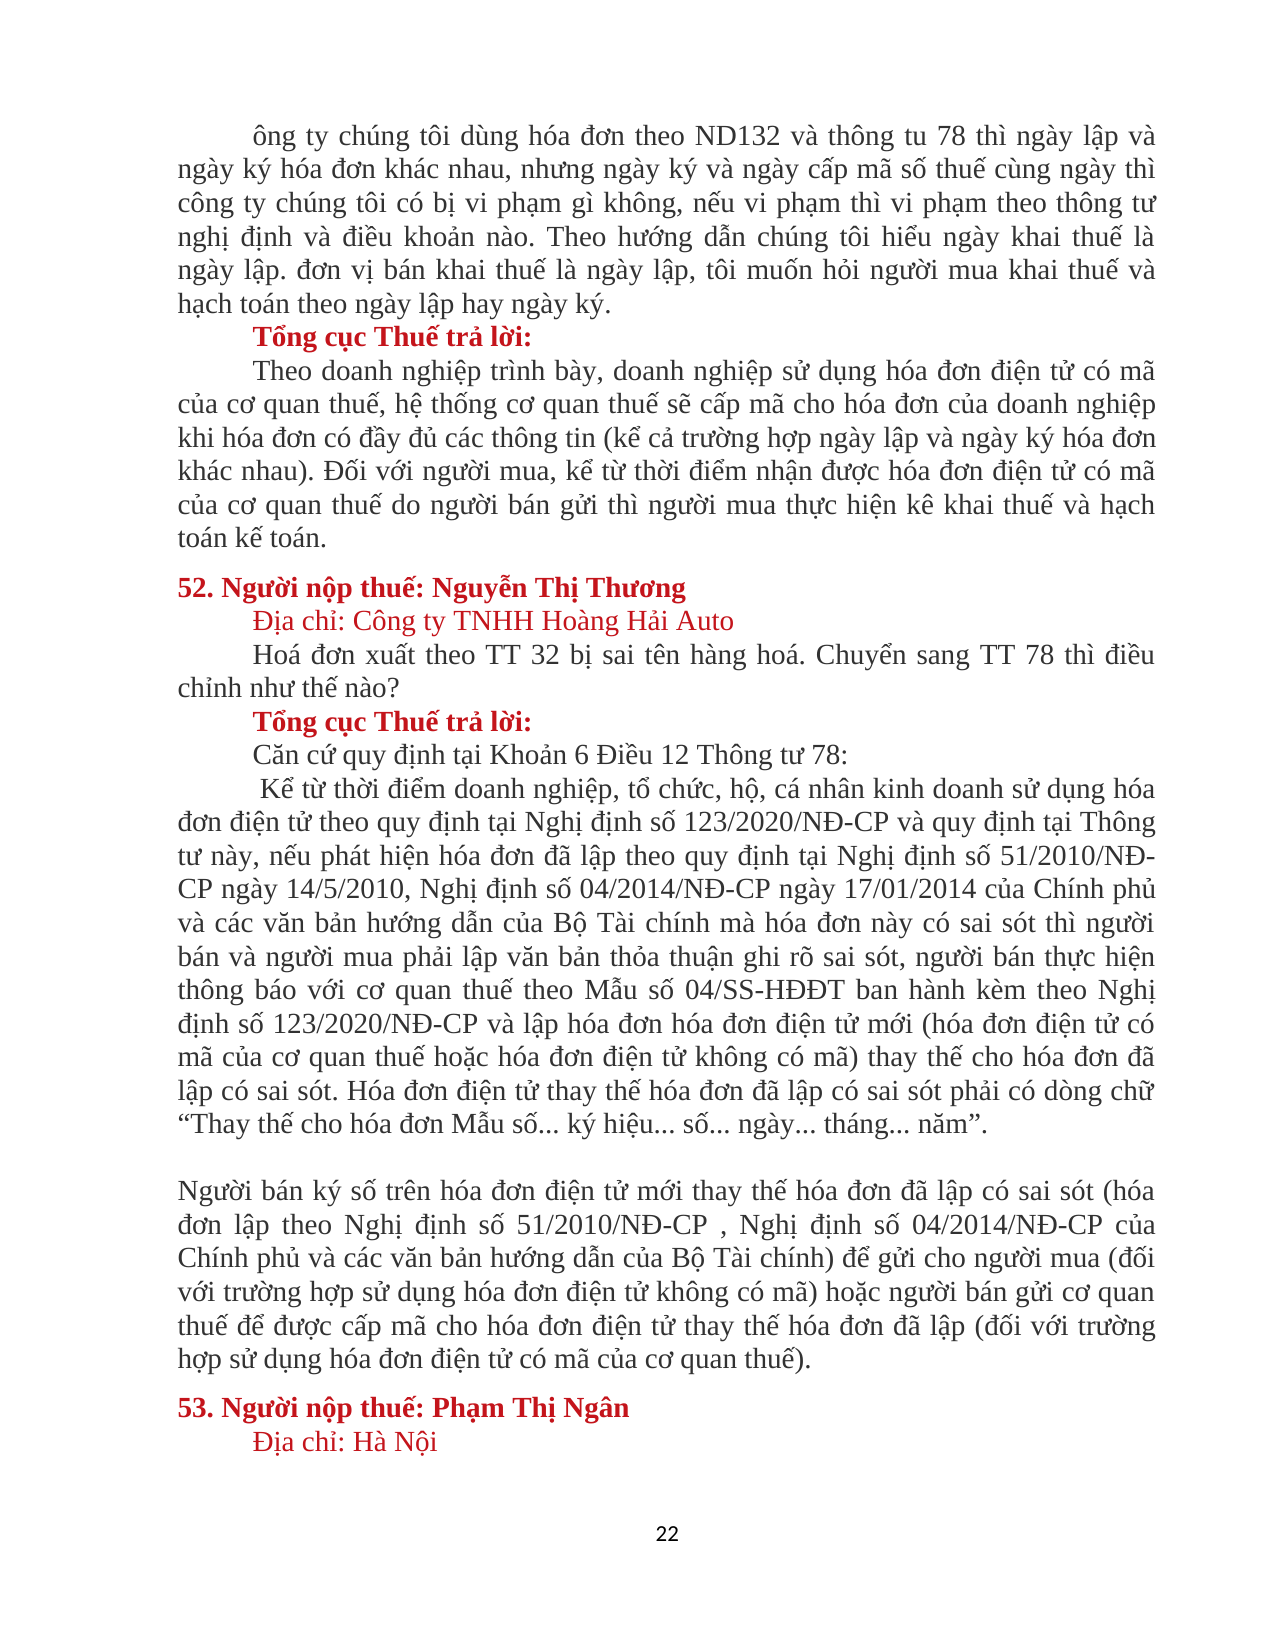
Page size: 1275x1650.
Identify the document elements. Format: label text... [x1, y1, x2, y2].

text Hoá đơn xuất theo TT 32 bị sai tên hàng hoá. Chuyển sang TT 78 thì điều chỉnh như thế nào? [177, 637, 1157, 704]
text Địa chỉ: Công ty TNHH Hoàng Hải Auto [177, 603, 1157, 637]
text ông ty chúng tôi dùng hóa đơn theo ND132 và thông tu 78 thì ngày lập và ngày ký hóa đơn khác nhau, nhưng ngày ký và ngày cấp mã số thuế cùng ngày thì công ty chúng tôi có bị vi phạm gì không, nếu vi phạm thì vi phạm theo thông tư nghị định và điều khoản nào. Theo hướng dẫn chúng tôi hiểu ngày khai thuế là ngày lập. đơn vị bán khai thuế là ngày lập, tôi muốn hỏi người mua khai thuế và hạch toán theo ngày lập hay ngày ký. [177, 118, 1157, 319]
text Tổng cục Thuế trả lời: [177, 704, 1157, 737]
text Theo doanh nghiệp trình bày, doanh nghiệp sử dụng hóa đơn điện tử có mã của cơ quan thuế, hệ thống cơ quan thuế sẽ cấp mã cho hóa đơn của doanh nghiệp khi hóa đơn có đầy đủ các thông tin (kể cả trường hợp ngày lập và ngày ký hóa đơn khác nhau). Đối với người mua, kể từ thời điểm nhận được hóa đơn điện tử có mã của cơ quan thuế do người bán gửi thì người mua thực hiện kê khai thuế và hạch toán kế toán. [177, 353, 1157, 554]
text Căn cứ quy định tại Khoản 6 Điều 12 Thông tư 78: [177, 737, 1157, 771]
text Địa chỉ: Hà Nội [177, 1424, 1157, 1457]
text Kể từ thời điểm doanh nghiệp, tổ chức, hộ, cá nhân kinh doanh sử dụng hóa đơn điện tử theo quy định tại Nghị định số 123/2020/NĐ-CP và quy định tại Thông tư này, nếu phát hiện hóa đơn đã lập theo quy định tại Nghị định số 51/2010/NĐ-CP ngày 14/5/2010, Nghị định số 04/2014/NĐ-CP ngày 17/01/2014 của Chính phủ và các văn bản hướng dẫn của Bộ Tài chính mà hóa đơn này có sai sót thì người bán và người mua phải lập văn bản thỏa thuận ghi rõ sai sót, người bán thực hiện thông báo với cơ quan thuế theo Mẫu số 04/SS-HĐĐT ban hành kèm theo Nghị định số 123/2020/NĐ-CP và lập hóa đơn hóa đơn điện tử mới (hóa đơn điện tử có mã của cơ quan thuế hoặc hóa đơn điện tử không có mã) thay thế cho hóa đơn đã lập có sai sót. Hóa đơn điện tử thay thế hóa đơn đã lập có sai sót phải có dòng chữ “Thay thế cho hóa đơn Mẫu số... ký hiệu... số... ngày... tháng... năm”. [177, 771, 1157, 1140]
text Tổng cục Thuế trả lời: [177, 319, 1157, 353]
text 52. Người nộp thuế: Nguyễn Thị Thương [177, 570, 1157, 603]
text Người bán ký số trên hóa đơn điện tử mới thay thế hóa đơn đã lập có sai sót (hóa đơn lập theo Nghị định số 51/2010/NĐ-CP , Nghị định số 04/2014/NĐ-CP của Chính phủ và các văn bản hướng dẫn của Bộ Tài chính) để gửi cho người mua (đối với trường hợp sử dụng hóa đơn điện tử không có mã) hoặc người bán gửi cơ quan thuế để được cấp mã cho hóa đơn điện tử thay thế hóa đơn đã lập (đối với trường hợp sử dụng hóa đơn điện tử có mã của cơ quan thuế). [177, 1140, 1157, 1375]
text 53. Người nộp thuế: Phạm Thị Ngân- [177, 1390, 1157, 1424]
